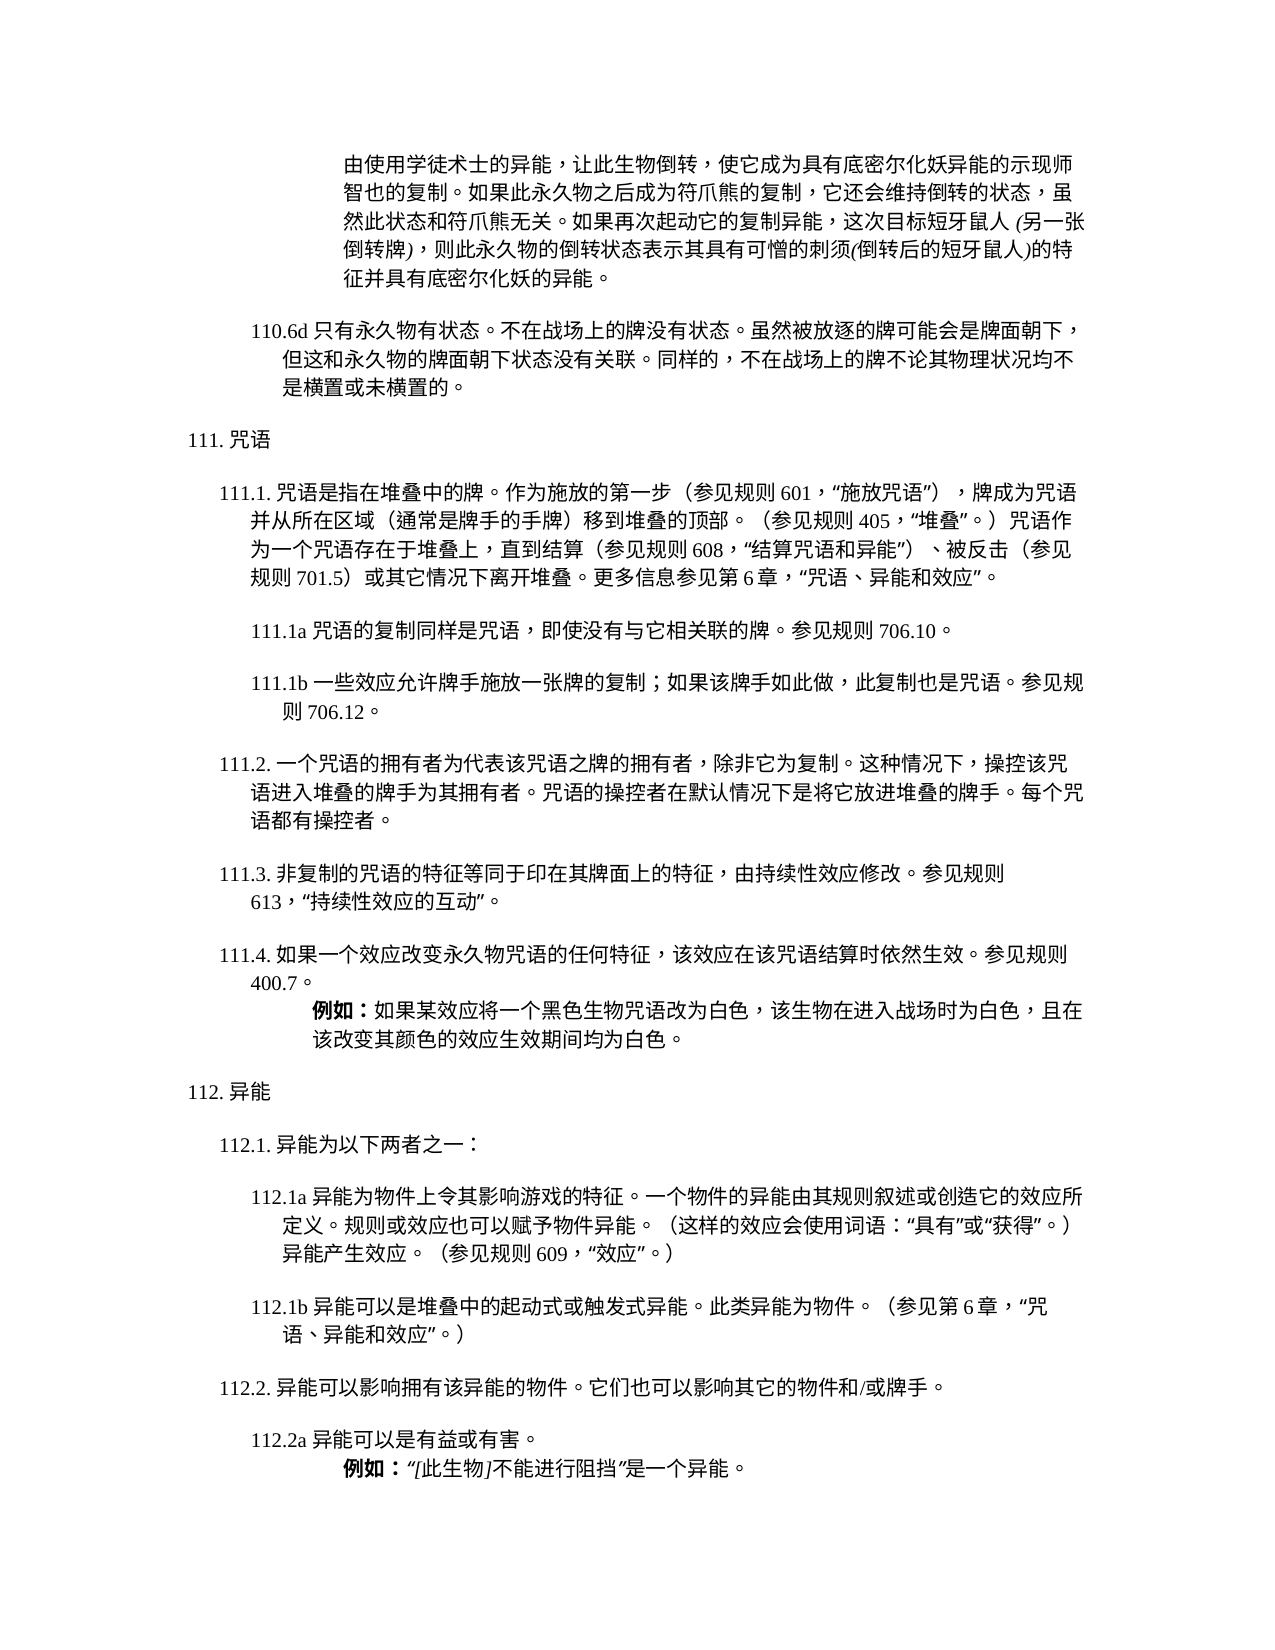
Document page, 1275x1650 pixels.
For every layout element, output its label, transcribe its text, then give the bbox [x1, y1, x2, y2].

text 111.2. 一个咒语的拥有者为代表该咒语之牌的拥有者，除非它为复制。这种情况下，操控该咒语进入堆叠的牌手为其拥有者。咒语的操控者在默认情况下是将它放进堆叠的牌手。每个咒语都有操控者。 [219, 749, 1087, 835]
text 112.1b 异能可以是堆叠中的起动式或触发式异能。此类异能为物件。（参见第6章，“咒语、异能和效应”。） [251, 1292, 1087, 1349]
text 例如：“[此生物]不能进行阻挡”是一个异能。 [343, 1454, 1087, 1482]
text 112.1. 异能为以下两者之一： [219, 1130, 1087, 1158]
text 110.6d 只有永久物有状态。不在战场上的牌没有状态。虽然被放逐的牌可能会是牌面朝下，但这和永久物的牌面朝下状态没有关联。同样的，不在战场上的牌不论其物理状况均不是横置或未横置的。 [251, 316, 1087, 402]
text 111.1. 咒语是指在堆叠中的牌。作为施放的第一步（参见规则601，“施放咒语”），牌成为咒语并从所在区域（通常是牌手的手牌）移到堆叠的顶部。（参见规则405，“堆叠”。）咒语作为一个咒语存在于堆叠上，直到结算（参见规则608，“结算咒语和异能”）、被反击（参见规则701.5）或其它情况下离开堆叠。更多信息参见第6章，“咒语、异能和效应”。 [219, 478, 1087, 592]
text 111.1b 一些效应允许牌手施放一张牌的复制；如果该牌手如此做，此复制也是咒语。参见规则706.12。 [251, 668, 1087, 725]
text 112. 异能 [187, 1077, 1087, 1106]
text 111.4. 如果一个效应改变永久物咒语的任何特征，该效应在该咒语结算时依然生效。参见规则400.7。 [219, 940, 1087, 997]
text 112.2a 异能可以是有益或有害。 [251, 1425, 1087, 1454]
text 111.3. 非复制的咒语的特征等同于印在其牌面上的特征，由持续性效应修改。参见规则613，“持续性效应的互动”。 [219, 859, 1087, 916]
text 例如：如果某效应将一个黑色生物咒语改为白色，该生物在进入战场时为白色，且在该改变其颜色的效应生效期间均为白色。 [312, 997, 1087, 1053]
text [343, 150, 1087, 292]
text 112.1a 异能为物件上令其影响游戏的特征。一个物件的异能由其规则叙述或创造它的效应所定义。规则或效应也可以赋予物件异能。（这样的效应会使用词语：“具有”或“获得”。）异能产生效应。（参见规则609，“效应”。） [251, 1182, 1087, 1268]
text 111.1a 咒语的复制同样是咒语，即使没有与它相关联的牌。参见规则706.10。 [251, 616, 1087, 644]
text 112.2. 异能可以影响拥有该异能的物件。它们也可以影响其它的物件和/或牌手。 [219, 1373, 1087, 1401]
text 111. 咒语 [187, 426, 1087, 454]
